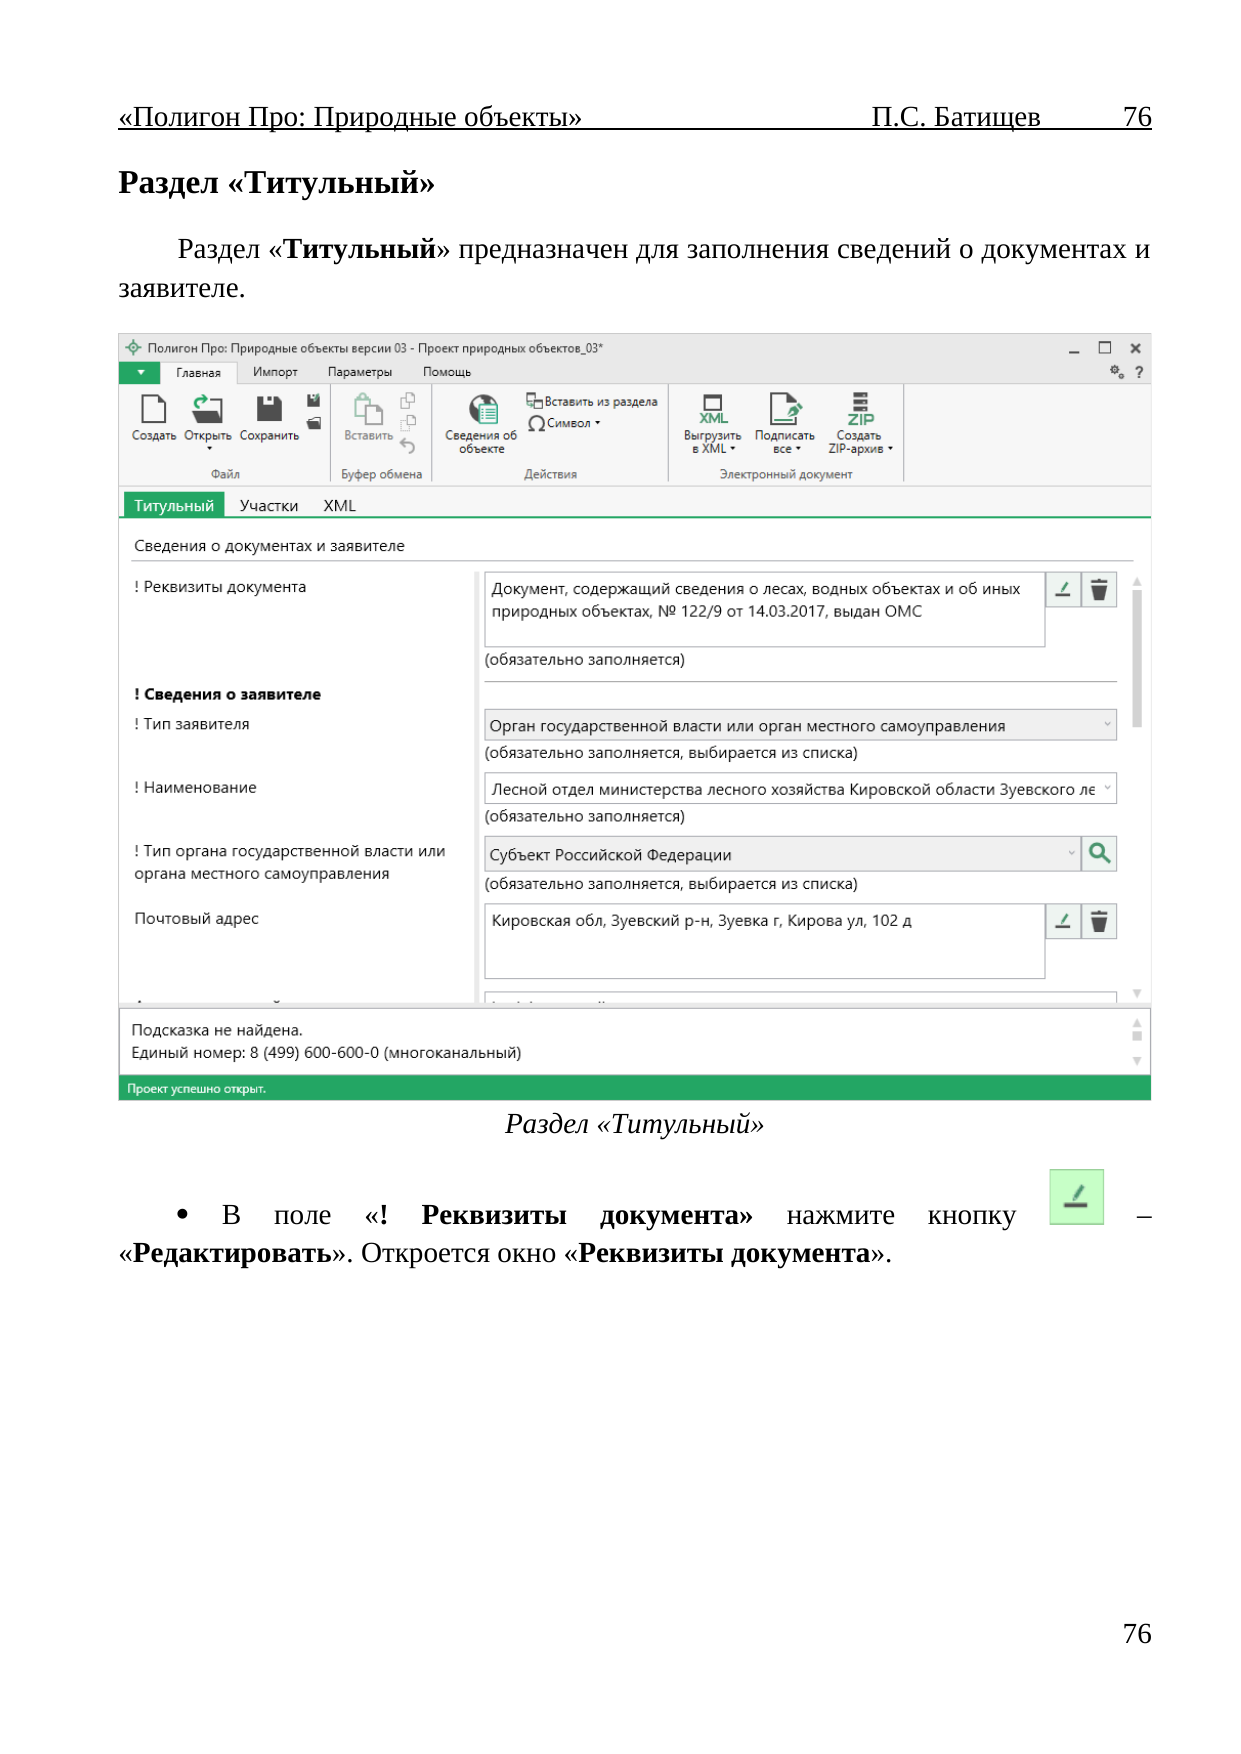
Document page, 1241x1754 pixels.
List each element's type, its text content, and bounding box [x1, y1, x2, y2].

text Раздел «Титульный» предназначен для заполнения сведений о документах и заявителе. [118, 231, 1152, 303]
picture [1049, 1169, 1105, 1225]
picture [118, 333, 1152, 1101]
list В поле «! Реквизиты документа» нажмите кнопку – «Редактировать». Откроется окно «Реквизиты документа». [118, 1169, 1152, 1269]
text Раздел «Титульный» [118, 1101, 1152, 1139]
subtitle Раздел «Титульный» [118, 162, 1152, 201]
